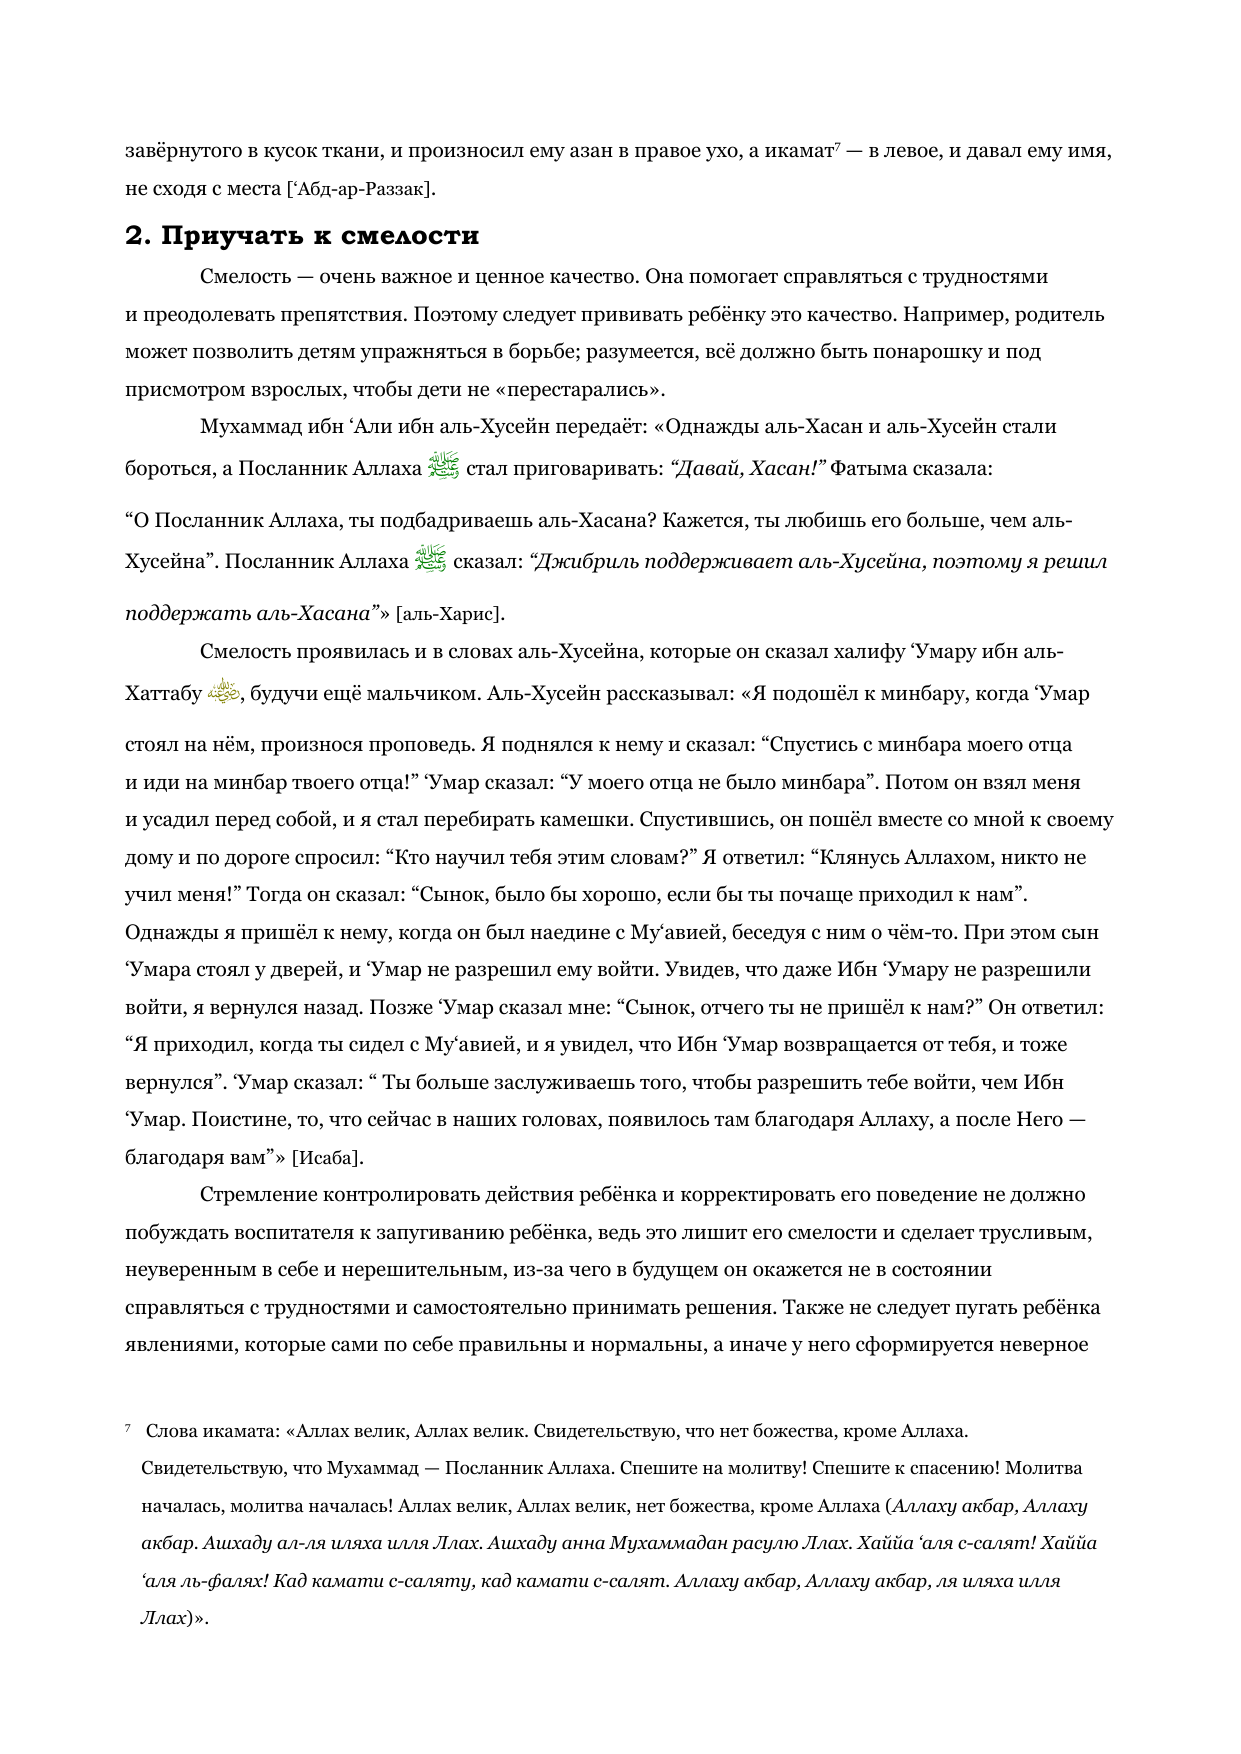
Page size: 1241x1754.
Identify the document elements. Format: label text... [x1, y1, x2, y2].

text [125, 1169, 1115, 1356]
text 2. Приучать к смелости [125, 219, 1115, 251]
text Смелость — очень важное и ценное качество. Она помогает справляться с трудностями и преодолевать препятствия. Поэтому следует прививать ребёнку это качество. Например, родитель может позволить детям упражняться в борьбе; разумеется, всё должно быть понарошку и под присмотром взрослых, чтобы дети не «перестарались». [125, 251, 1115, 401]
text Мухаммад ибн ‘Али ибн аль-Хусейн передаёт: «Однажды аль-Хасан и аль-Хусейн стали бороться, а Посланник Аллаха ج стал приговаривать: “Давай, Хасан!” Фатыма сказала: “О Посланник Аллаха, ты подбадриваешь аль-Хасана? Кажется, ты любишь его больше, чем аль-Хусейна”. Посланник Аллаха ج сказал: “Джибриль поддерживает аль-Хусейна, поэтому я решил поддержать аль-Хасана”» [аль-Харис]. [125, 401, 1115, 625]
text А ведь азан и состоит из фраз, утверждающих единобожие и зовущих к спасению. Сообщается также, что, когда у ‘Умара ибн ‘Абд-аль-‘Азиза рождался ребёнок, он брал его, ещё завёрнутого в кусок ткани, и произносил ему азан в правое ухо, а икамат — в левое, и давал ему имя, не сходя с места [‘Абд-ар-Раззак]. [125, 125, 1115, 200]
text Смелость проявилась и в словах аль-Хусейна, которые он сказал халифу ‘Умару ибн аль-Хаттабу س, будучи ещё мальчиком. Аль-Хусейн рассказывал: «Я подошёл к минбару, когда ‘Умар стоял на нём, произнося проповедь. Я поднялся к нему и сказал: “Спустись с минбара моего отца и иди на минбар твоего отца!” ‘Умар сказал: “У моего отца не было минбара”. Потом он взял меня и усадил перед собой, и я стал перебирать камешки. Спустившись, он пошёл вместе со мной к своему дому и по дороге спросил: “Кто научил тебя этим словам?” Я ответил: “Клянусь Аллахом, никто не учил меня!” Тогда он сказал: “Сынок, было бы хорошо, если бы ты почаще приходил к нам”. Однажды я пришёл к нему, когда он был наедине с Му‘авией, беседуя с ним о чём-то. При этом сын ‘Умара стоял у дверей, и ‘Умар не разрешил ему войти. Увидев, что даже Ибн ‘Умару не разрешили войти, я вернулся назад. Позже ‘Умар сказал мне: “Сынок, отчего ты не пришёл к нам?” Он ответил: “Я приходил, когда ты сидел с Му‘авией, и я увидел, что Ибн ‘Умар возвращается от тебя, и тоже вернулся”. ‘Умар сказал: “ Ты больше заслуживаешь того, чтобы разрешить тебе войти, чем Ибн ‘Умар. Поистине, то, что сейчас в наших головах, появилось там благодаря Аллаху, а после Него — благодаря вам”» [Исаба]. [125, 625, 1115, 1169]
